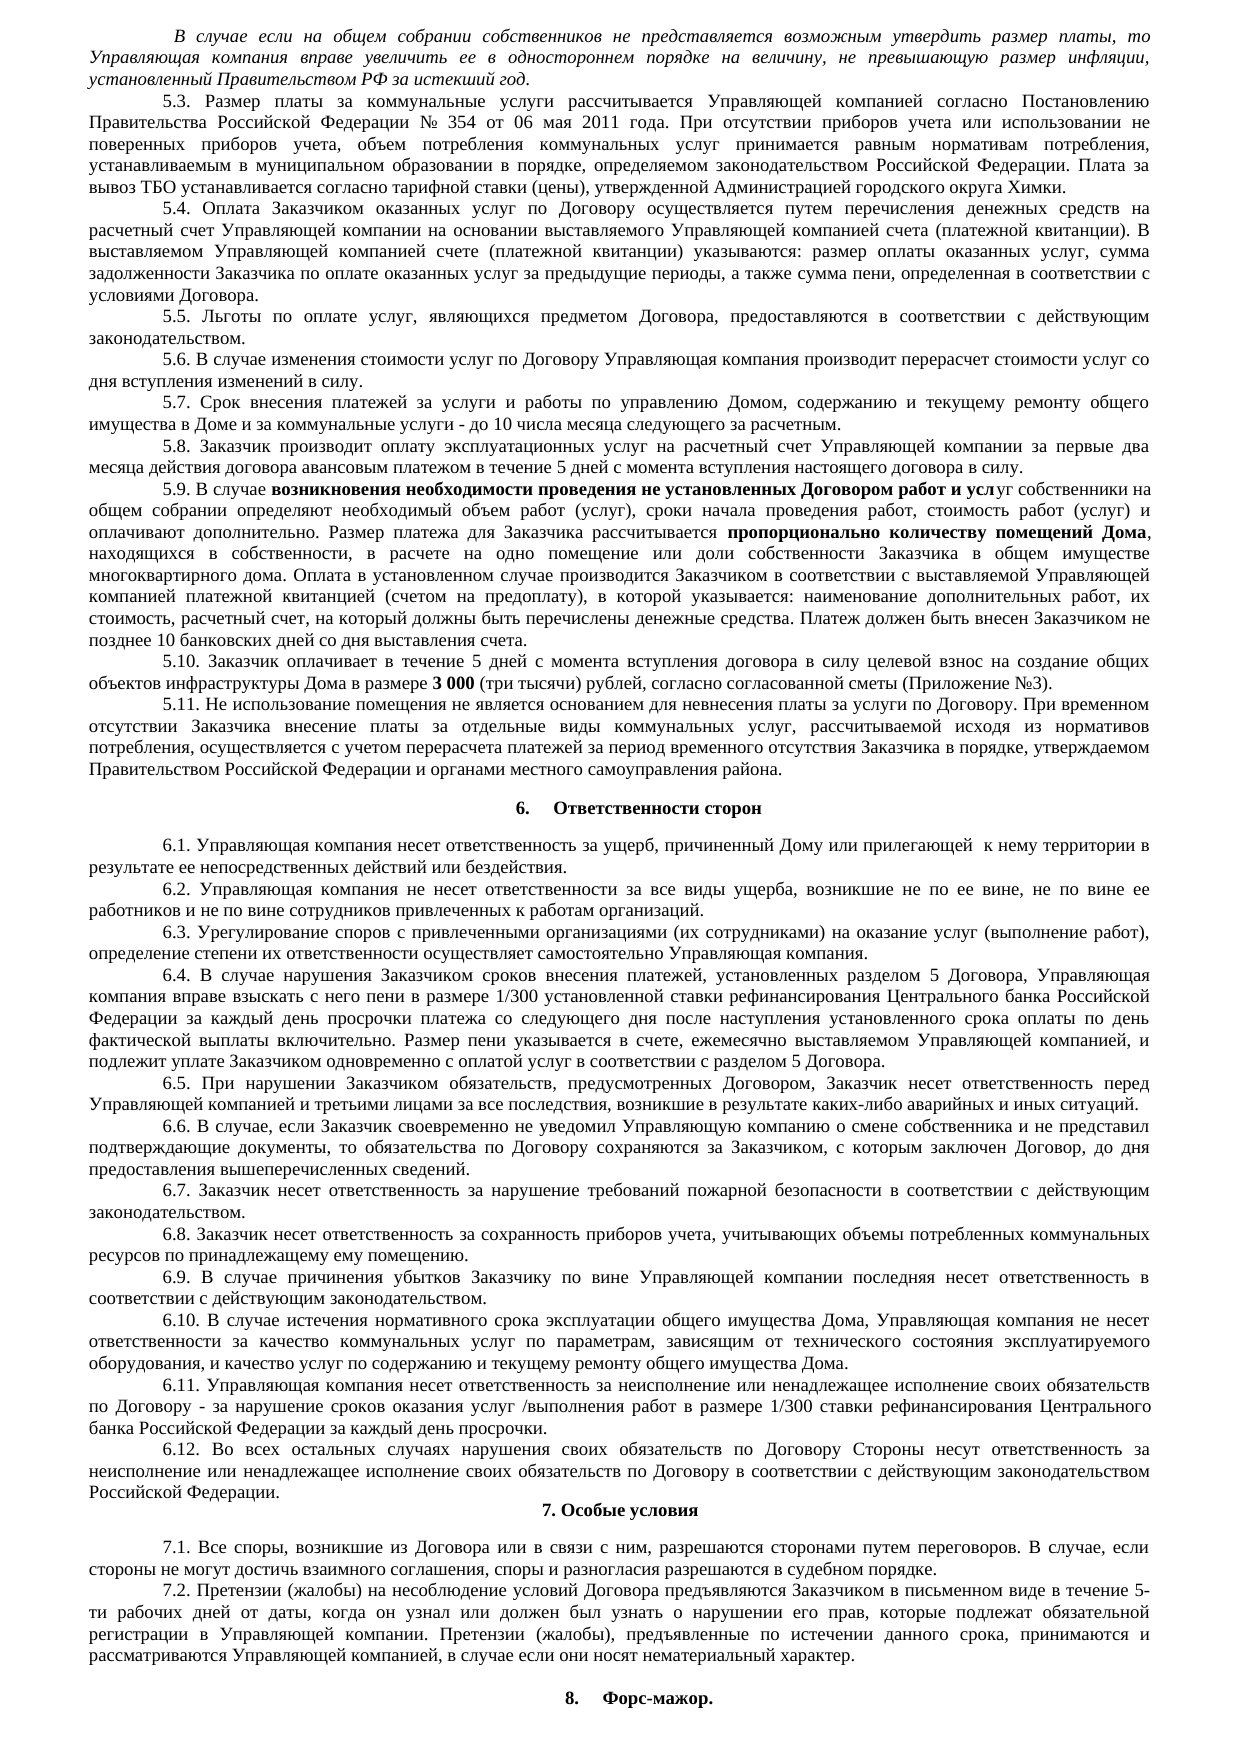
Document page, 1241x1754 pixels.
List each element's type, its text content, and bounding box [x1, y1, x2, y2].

list Ответственности сторон [126, 801, 1152, 818]
text 6.9. В случае причинения убытков Заказчику по вине Управляющей компании последняя несет ответственность в соответствии с действующим законодательством. [89, 1266, 1152, 1309]
text 5.10. Заказчик оплачивает в течение 5 дней с момента вступления договора в силу целевой взнос на создание общих объектов инфраструктуры Дома в размере 3 000 (три тысячи) рублей, согласно согласованной сметы (Приложение №3). [89, 650, 1152, 693]
text 6.3. Урегулирование споров с привлеченными организациями (их сотрудниками) на оказание услуг (выполнение работ), определение степени их ответственности осуществляет самостоятельно Управляющая компания. [89, 921, 1152, 964]
text 6.5. При нарушении Заказчиком обязательств, предусмотренных Договором, Заказчик несет ответственность перед Управляющей компанией и третьими лицами за все последствия, возникшие в результате каких-либо аварийных и иных ситуаций. [89, 1072, 1152, 1115]
text 6.7. Заказчик несет ответственность за нарушение требований пожарной безопасности в соответствии с действующим законодательством. [89, 1179, 1152, 1222]
text 7.2. Претензии (жалобы) на несоблюдение условий Договора предъявляются Заказчиком в письменном виде в течение 5-ти рабочих дней от даты, когда он узнал или должен был узнать о нарушении его прав, которые подлежат обязательной регистрации в Управляющей компании. Претензии (жалобы), предъявленные по истечении данного срока, принимаются и рассматриваются Управляющей компанией, в случае если они носят нематериальный характер. [89, 1579, 1152, 1666]
text 5.7. Срок внесения платежей за услуги и работы по управлению Домом, содержанию и текущему ремонту общего имущества в Доме и за коммунальные услуги - до 10 числа месяца следующего за расчетным. [89, 391, 1152, 434]
text 6.1. Управляющая компания несет ответственность за ущерб, причиненный Дому или прилегающей к нему территории в результате ее непосредственных действий или бездействия. [89, 834, 1152, 877]
text 5.9. В случае возникновения необходимости проведения не установленных Договором работ и услуг собственники на общем собрании определяют необходимый объем работ (услуг), сроки начала проведения работ, стоимость работ (услуг) и оплачивают дополнительно. Размер платежа для Заказчика рассчитывается пропорционально количеству помещений Дома, находящихся в собственности, в расчете на одно помещение или доли собственности Заказчика в общем имуществе многоквартирного дома. Оплата в установленном случае производится Заказчиком в соответствии с выставляемой Управляющей компанией платежной квитанцией (счетом на предоплату), в которой указывается: наименование дополнительных работ, их стоимость, расчетный счет, на который должны быть перечислены денежные средства. Платеж должен быть внесен Заказчиком не позднее 10 банковских дней со дня выставления счета. [89, 478, 1152, 650]
text 5.4. Оплата Заказчиком оказанных услуг по Договору осуществляется путем перечисления денежных средств на расчетный счет Управляющей компании на основании выставляемого Управляющей компанией счета (платежной квитанции). В выставляемом Управляющей компанией счете (платежной квитанции) указываются: размер оплаты оказанных услуг, сумма задолженности Заказчика по оплате оказанных услуг за предыдущие периоды, а также сумма пени, определенная в соответствии с условиями Договора. [89, 197, 1152, 305]
text 6.8. Заказчик несет ответственность за сохранность приборов учета, учитывающих объемы потребленных коммунальных ресурсов по принадлежащему ему помещению. [89, 1222, 1152, 1266]
text 6.11. Управляющая компания несет ответственность за неисполнение или ненадлежащее исполнение своих обязательств по Договору - за нарушение сроков оказания услуг /выполнения работ в размере 1/300 ставки рефинансирования Центрального банка Российской Федерации за каждый день просрочки. [89, 1373, 1152, 1438]
text 5.8. Заказчик производит оплату эксплуатационных услуг на расчетный счет Управляющей компании за первые два месяца действия договора авансовым платежом в течение 5 дней с момента вступления настоящего договора в силу. [89, 434, 1152, 478]
text 5.6. В случае изменения стоимости услуг по Договору Управляющая компания производит перерасчет стоимости услуг со дня вступления изменений в силу. [89, 348, 1152, 391]
text 6.2. Управляющая компания не несет ответственности за все виды ущерба, возникшие не по ее вине, не по вине ее работников и не по вине сотрудников привлеченных к работам организаций. [89, 877, 1152, 921]
text 6.6. В случае, если Заказчик своевременно не уведомил Управляющую компанию о смене собственника и не представил подтверждающие документы, то обязательства по Договору сохраняются за Заказчиком, с которым заключен Договор, до дня предоставления вышеперечисленных сведений. [89, 1115, 1152, 1179]
text 7. Особые условия [89, 1503, 1152, 1519]
text 5.3. Размер платы за коммунальные услуги рассчитывается Управляющей компанией согласно Постановлению Правительства Российской Федерации № 354 от 06 мая 2011 года. При отсутствии приборов учета или использовании не поверенных приборов учета, объем потребления коммунальных услуг принимается равным нормативам потребления, устанавливаемым в муниципальном образовании в порядке, определяемом законодательством Российской Федерации. Плата за вывоз ТБО устанавливается согласно тарифной ставки (цены), утвержденной Администрацией городского округа Химки. [89, 89, 1152, 197]
text 7.1. Все споры, возникшие из Договора или в связи с ним, разрешаются сторонами путем переговоров. В случае, если стороны не могут достичь взаимного соглашения, споры и разногласия разрешаются в судебном порядке. [89, 1536, 1152, 1579]
text 6.4. В случае нарушения Заказчиком сроков внесения платежей, установленных разделом 5 Договора, Управляющая компания вправе взыскать с него пени в размере 1/300 установленной ставки рефинансирования Центрального банка Российской Федерации за каждый день просрочки платежа со следующего дня после наступления установленного срока оплаты по день фактической выплаты включительно. Размер пени указывается в счете, ежемесячно выставляемом Управляющей компанией, и подлежит уплате Заказчиком одновременно с оплатой услуг в соответствии с разделом 5 Договора. [89, 964, 1152, 1072]
text 5.5. Льготы по оплате услуг, являющихся предметом Договора, предоставляются в соответствии с действующим законодательством. [89, 305, 1152, 348]
text 6.12. Во всех остальных случаях нарушения своих обязательств по Договору Стороны несут ответственность за неисполнение или ненадлежащее исполнение своих обязательств по Договору в соответствии с действующим законодательством Российской Федерации. [89, 1438, 1152, 1503]
text В случае если на общем собрании собственников не представляется возможным утвердить размер платы, то Управляющая компания вправе увеличить ее в одностороннем порядке на величину, не превышающую размер инфляции, установленный Правительством РФ за истекший год. [89, 25, 1152, 89]
text 6.10. В случае истечения нормативного срока эксплуатации общего имущества Дома, Управляющая компания не несет ответственности за качество коммунальных услуг по параметрам, зависящим от технического состояния эксплуатируемого оборудования, и качество услуг по содержанию и текущему ремонту общего имущества Дома. [89, 1309, 1152, 1373]
list Форс-мажор. [126, 1687, 1152, 1709]
text 5.11. Не использование помещения не является основанием для невнесения платы за услуги по Договору. При временном отсутствии Заказчика внесение платы за отдельные виды коммунальных услуг, рассчитываемой исходя из нормативов потребления, осуществляется с учетом перерасчета платежей за период временного отсутствия Заказчика в порядке, утверждаемом Правительством Российской Федерации и органами местного самоуправления района. [89, 693, 1152, 779]
